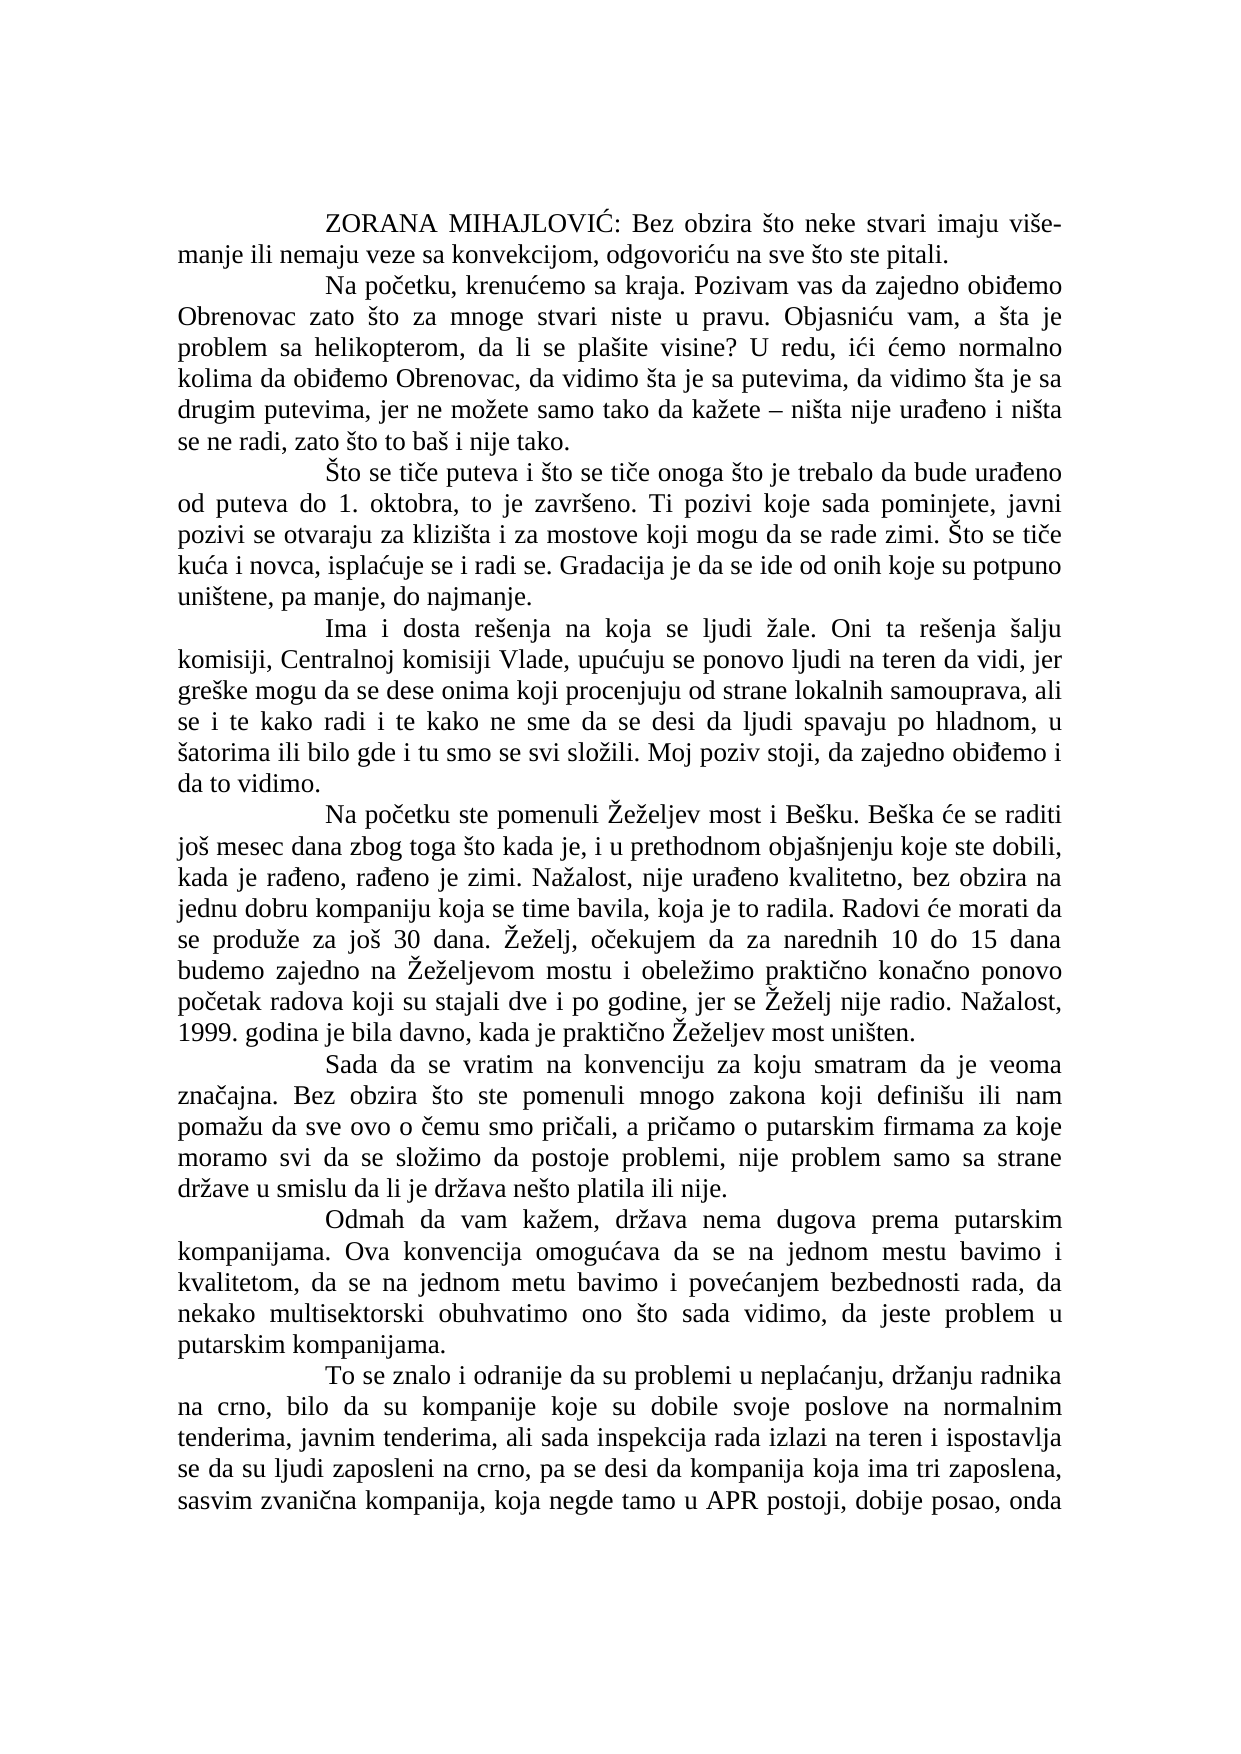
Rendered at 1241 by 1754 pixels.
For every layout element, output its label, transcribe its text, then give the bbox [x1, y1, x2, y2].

text Sada da se vratim na konvenciju za koju smatram da je veoma značajna. Bez obzira što ste pomenuli mnogo zakona koji definišu ili nam pomažu da sve ovo o čemu smo pričali, a pričamo o putarskim firmama za koje moramo svi da se složimo da postoje problemi, nije problem samo sa strane države u smislu da li je država nešto platila ili nije. [177, 1048, 1063, 1203]
text Odmah da vam kažem, država nema dugova prema putarskim kompanijama. Ova konvencija omogućava da se na jednom mestu bavimo i kvalitetom, da se na jednom metu bavimo i povećanjem bezbednosti rada, da nekako multisektorski obuhvatimo ono što sada vidimo, da jeste problem u putarskim kompanijama. [177, 1203, 1063, 1359]
text Na početku ste pomenuli Žeželjev most i Bešku. Beška će se raditi još mesec dana zbog toga što kada je, i u prethodnom objašnjenju koje ste dobili, kada je rađeno, rađeno je zimi. Nažalost, nije urađeno kvalitetno, bez obzira na jednu dobru kompaniju koja se time bavila, koja je to radila. Radovi će morati da se produže za još 30 dana. Žeželj, očekujem da za narednih 10 do 15 dana budemo zajedno na Žeželjevom mostu i obeležimo praktično konačno ponovo početak radova koji su stajali dve i po godine, jer se Žeželj nije radio. Nažalost, 1999. godina je bila davno, kada je praktično Žeželjev most uništen. [177, 798, 1063, 1048]
text Na početku, krenućemo sa kraja. Pozivam vas da zajedno obiđemo Obrenovac zato što za mnoge stvari niste u pravu. Objasniću vam, a šta je problem sa helikopterom, da li se plašite visine? U redu, ići ćemo normalno kolima da obiđemo Obrenovac, da vidimo šta je sa putevima, da vidimo šta je sa drugim putevima, jer ne možete samo tako da kažete – ništa nije urađeno i ništa se ne radi, zato što to baš i nije tako. [177, 269, 1063, 456]
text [177, 1359, 1063, 1515]
text ZORANA MIHAJLOVIĆ: Bez obzira što neke stvari imaju više-manje ili nemaju veze sa konvekcijom, odgovoriću na sve što ste pitali. [177, 207, 1063, 269]
text Što se tiče puteva i što se tiče onoga što je trebalo da bude urađeno od puteva do 1. oktobra, to je završeno. Ti pozivi koje sada pominjete, javni pozivi se otvaraju za klizišta i za mostove koji mogu da se rade zimi. Što se tiče kuća i novca, isplaćuje se i radi se. Gradacija je da se ide od onih koje su potpuno uništene, pa manje, do najmanje. [177, 456, 1063, 612]
text Ima i dosta rešenja na koja se ljudi žale. Oni ta rešenja šalju komisiji, Centralnoj komisiji Vlade, upućuju se ponovo ljudi na teren da vidi, jer greške mogu da se dese onima koji procenjuju od strane lokalnih samouprava, ali se i te kako radi i te kako ne sme da se desi da ljudi spavaju po hladnom, u šatorima ili bilo gde i tu smo se svi složili. Moj poziv stoji, da zajedno obiđemo i da to vidimo. [177, 612, 1063, 798]
